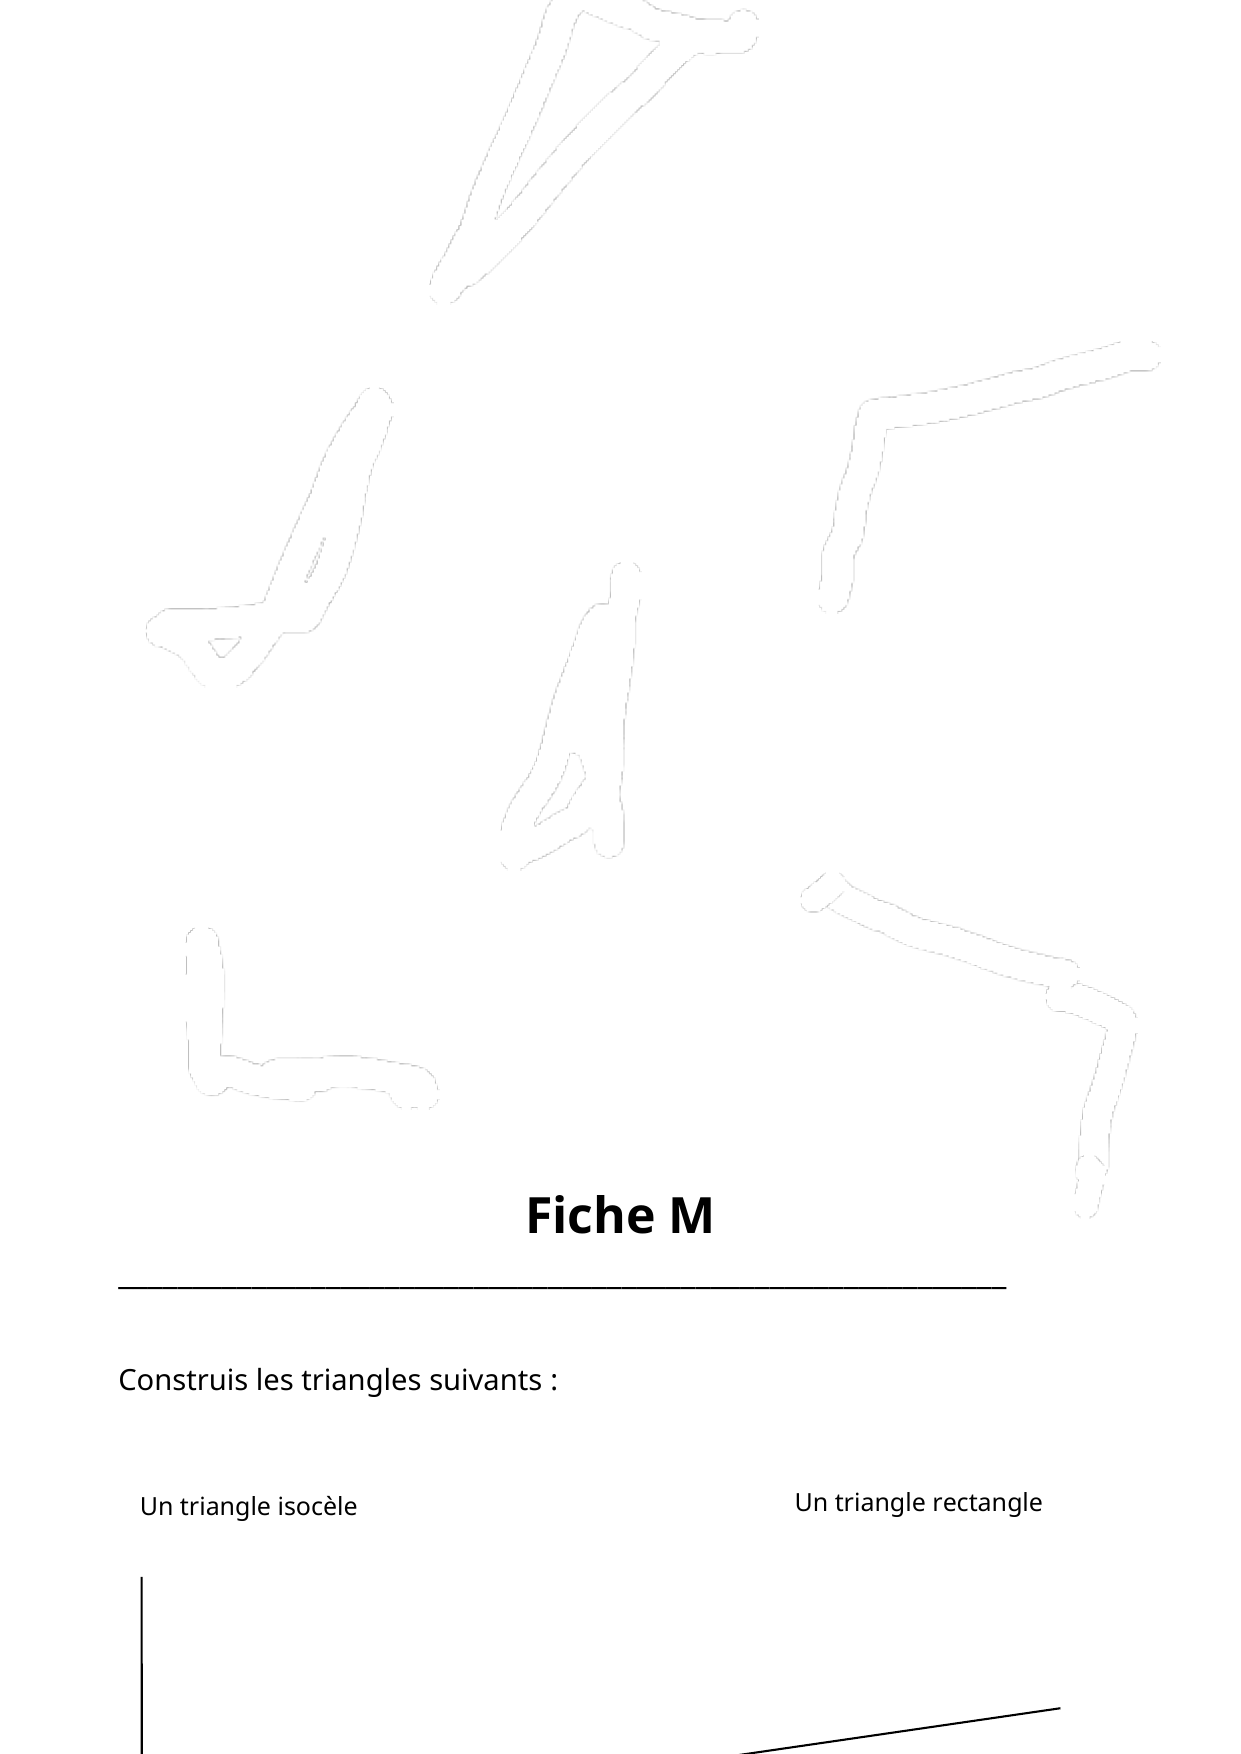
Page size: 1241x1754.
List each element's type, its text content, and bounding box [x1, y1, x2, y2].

picture [500, 562, 642, 871]
picture [145, 387, 394, 688]
text ____________________________________________________________ [118, 1249, 1122, 1294]
text Fiche M [118, 1181, 1122, 1249]
picture [185, 927, 440, 1110]
picture [800, 872, 1138, 1219]
picture [818, 341, 1161, 614]
picture [429, 0, 759, 305]
text Construis les triangles suivants : [118, 1359, 1122, 1399]
